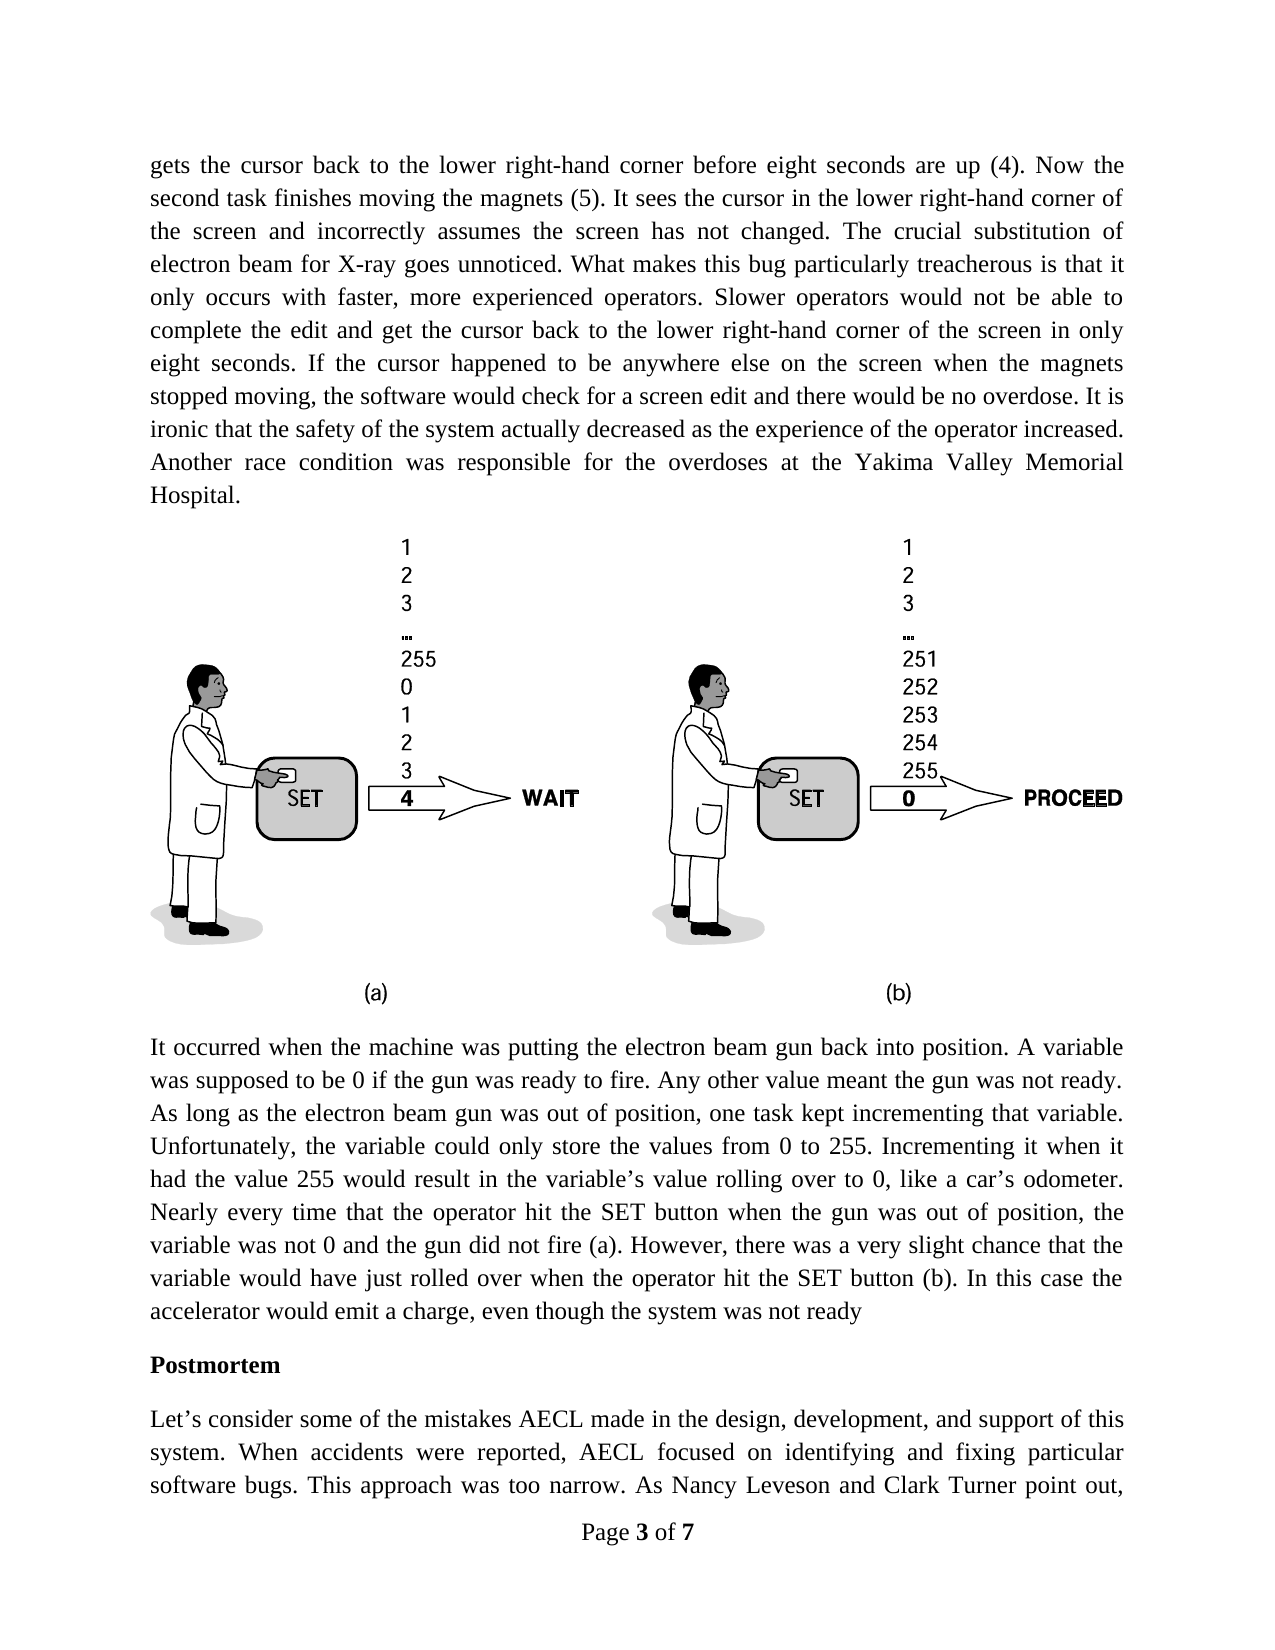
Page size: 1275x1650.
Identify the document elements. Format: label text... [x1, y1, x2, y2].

text It occurred when the machine was putting the electron beam gun back into position. A variable was supposed to be 0 if the gun was ready to fire. Any other value meant the gun was not ready. As long as the electron beam gun was out of position, one task kept incrementing that variable. Unfortunately, the variable could only store the values from 0 to 255. Incrementing it when it had the value 255 would result in the variable’s value rolling over to 0, like a car’s odometer. Nearly every time that the operator hit the SET button when the gun was out of position, the variable was not 0 and the gun did not fire (a). However, there was a very slight chance that the variable would have just rolled over when the operator hit the SET button (b). In this case the accelerator would emit a charge, even though the system was not ready [150, 1032, 1125, 1325]
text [150, 1404, 1125, 1499]
text Postmortem [150, 1350, 1125, 1379]
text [150, 150, 1125, 509]
